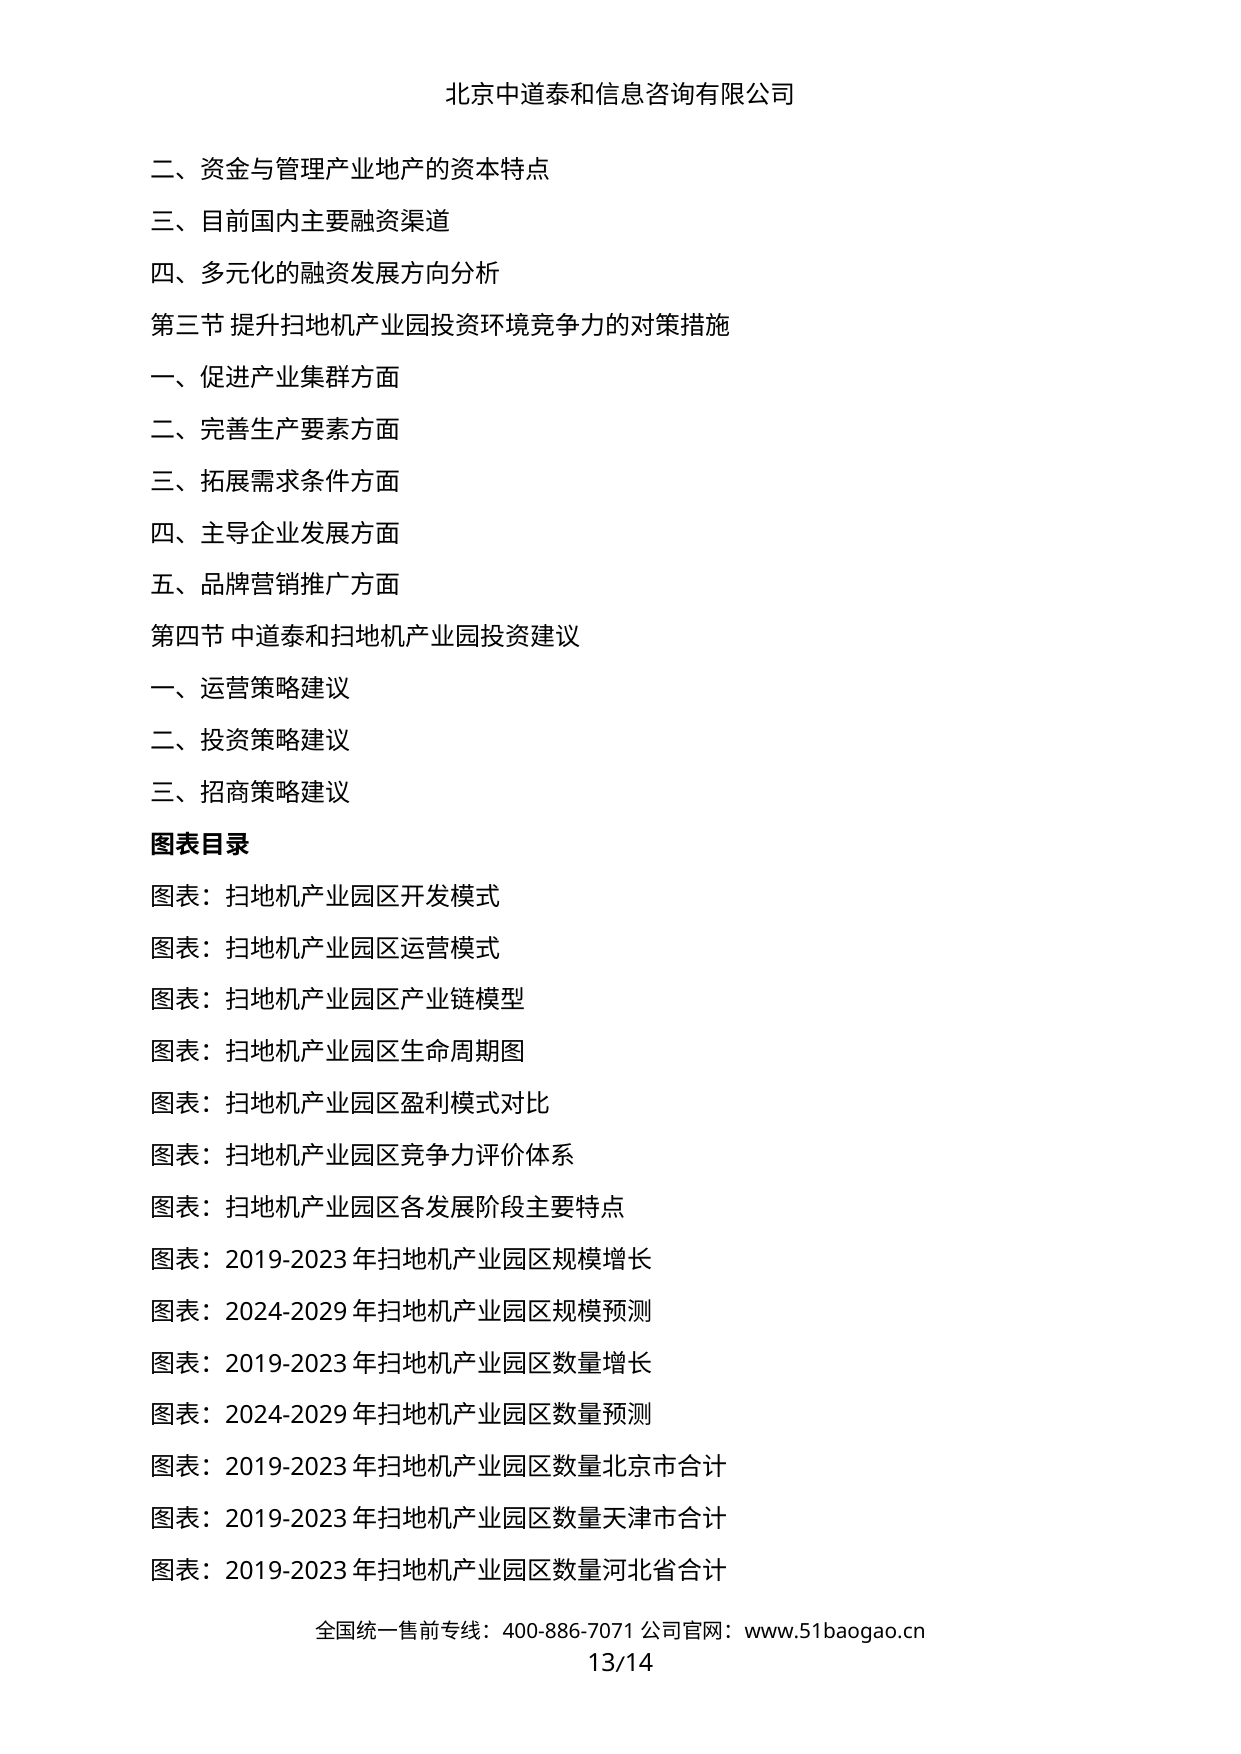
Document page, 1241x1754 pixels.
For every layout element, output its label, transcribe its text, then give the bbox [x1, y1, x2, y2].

text 四、主导企业发展方面 [150, 513, 1090, 549]
text 图表目录 [150, 824, 1090, 861]
text 三、拓展需求条件方面 [150, 461, 1090, 497]
text 图表：扫地机产业园区竞争力评价体系 [150, 1136, 1090, 1172]
text 二、资金与管理产业地产的资本特点 [150, 150, 1090, 186]
text 三、目前国内主要融资渠道 [150, 202, 1090, 238]
text 图表：扫地机产业园区开发模式 [150, 876, 1090, 912]
text 五、品牌营销推广方面 [150, 565, 1090, 601]
text 图表：扫地机产业园区产业链模型 [150, 980, 1090, 1016]
text 一、促进产业集群方面 [150, 357, 1090, 394]
text 二、完善生产要素方面 [150, 409, 1090, 446]
text 图表：扫地机产业园区生命周期图 [150, 1032, 1090, 1068]
text 图表：扫地机产业园区盈利模式对比 [150, 1084, 1090, 1120]
text 图表：2019-2023年扫地机产业园区数量北京市合计 [150, 1447, 1090, 1483]
text 图表：2024-2029年扫地机产业园区数量预测 [150, 1395, 1090, 1431]
text 图表：2019-2023年扫地机产业园区数量河北省合计 [150, 1551, 1090, 1587]
text 图表：2019-2023年扫地机产业园区数量增长 [150, 1343, 1090, 1379]
text 图表：2024-2029年扫地机产业园区规模预测 [150, 1291, 1090, 1327]
text 图表：扫地机产业园区运营模式 [150, 928, 1090, 964]
text 一、运营策略建议 [150, 669, 1090, 705]
text 图表：2019-2023年扫地机产业园区规模增长 [150, 1239, 1090, 1276]
text 三、招商策略建议 [150, 772, 1090, 809]
text 二、投资策略建议 [150, 721, 1090, 757]
text 图表：扫地机产业园区各发展阶段主要特点 [150, 1187, 1090, 1224]
text 四、多元化的融资发展方向分析 [150, 254, 1090, 290]
text 第三节 提升扫地机产业园投资环境竞争力的对策措施 [150, 306, 1090, 342]
text 图表：2019-2023年扫地机产业园区数量天津市合计 [150, 1499, 1090, 1535]
text 第四节 中道泰和扫地机产业园投资建议 [150, 617, 1090, 653]
